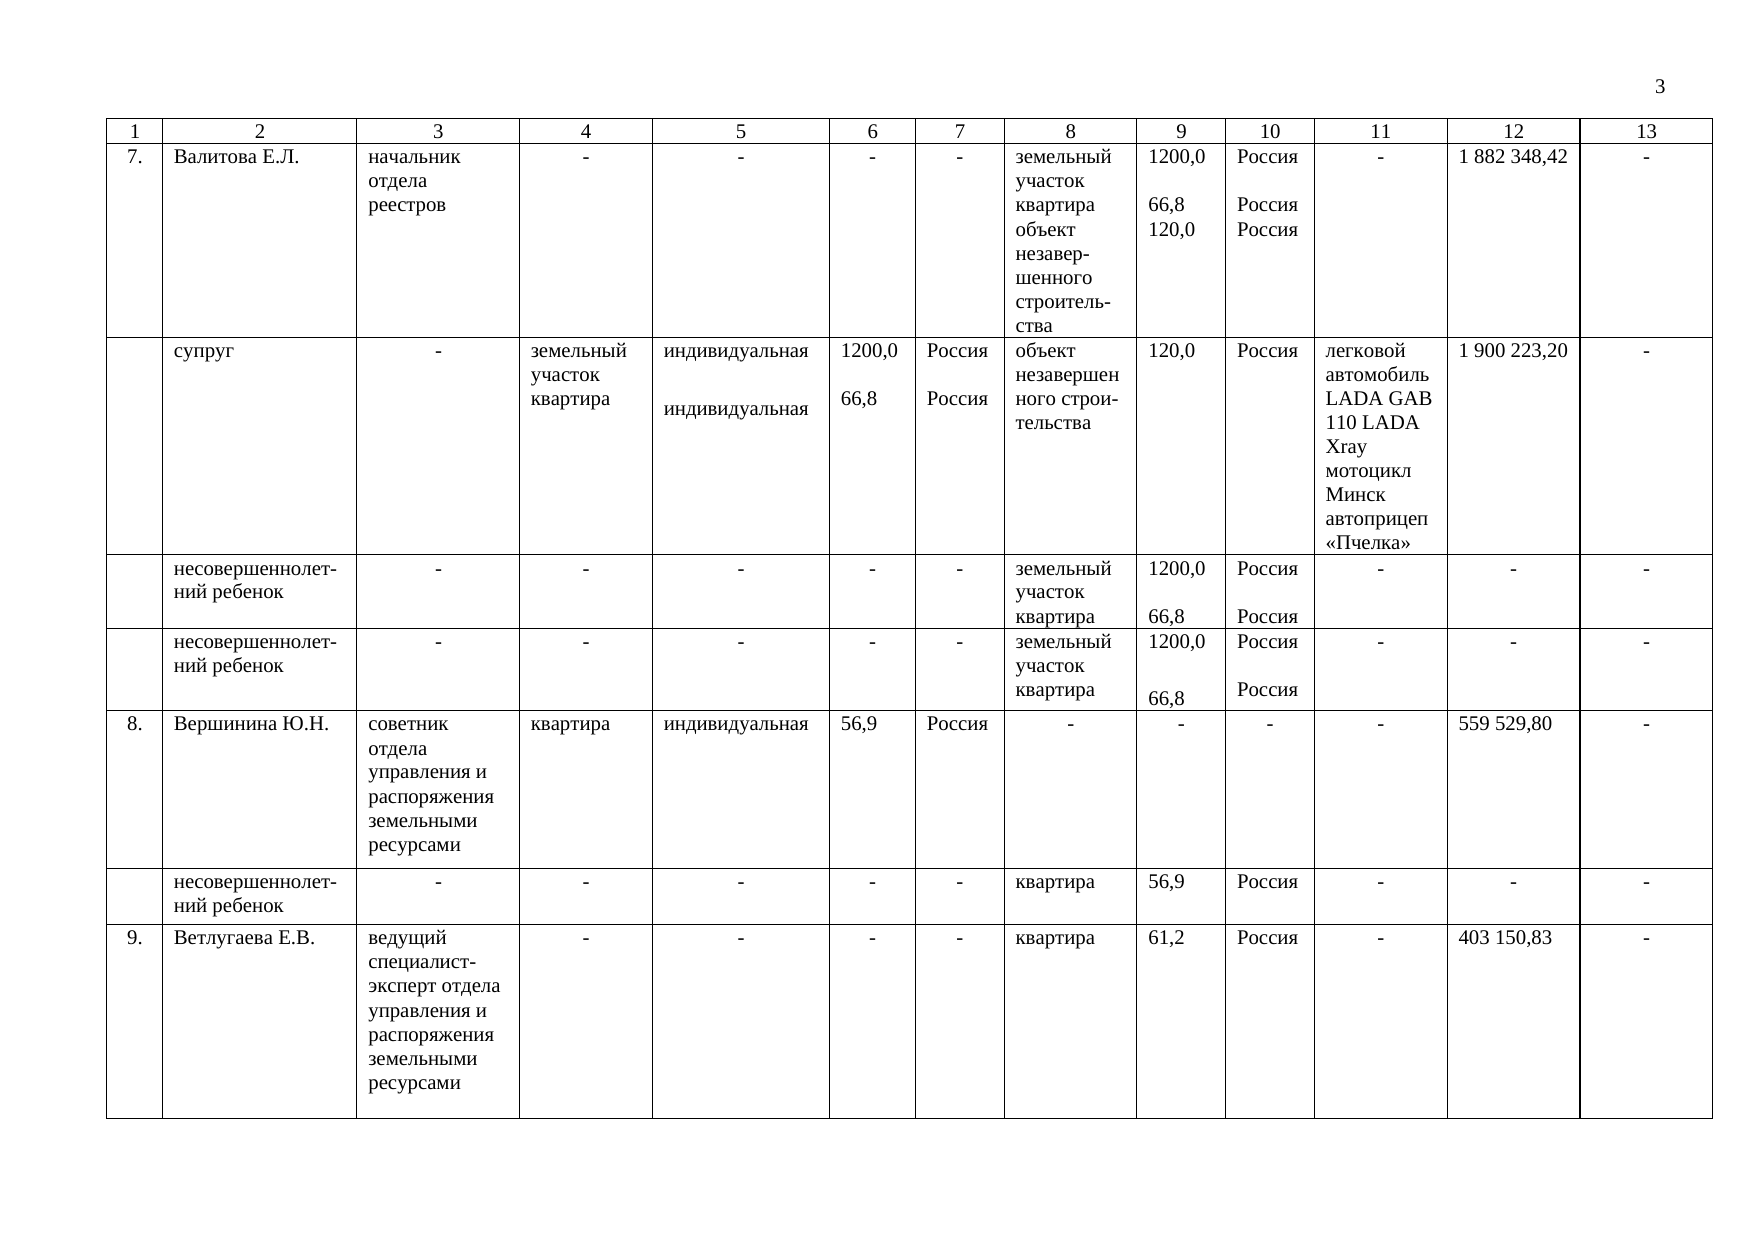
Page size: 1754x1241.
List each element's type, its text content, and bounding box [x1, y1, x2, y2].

table_cell - [520, 555, 652, 628]
table_cell 13 [1581, 119, 1712, 143]
table_cell 12 [1448, 119, 1579, 143]
table_cell Вершинина Ю.Н. [163, 711, 356, 868]
table_cell 7 [916, 119, 1004, 143]
table_cell объект незавершенного строи-тельства [1005, 338, 1136, 554]
table_cell - [1581, 144, 1712, 337]
table_cell земельный участок квартира [1005, 555, 1136, 628]
table_cell - [520, 144, 652, 337]
table_cell - [830, 629, 915, 710]
table_cell несовершеннолет-ний ребенок [163, 629, 356, 710]
table_cell - [916, 869, 1004, 924]
table_cell 1200,0 66,8 [1137, 555, 1225, 628]
table_cell - [520, 925, 652, 1118]
table_cell - [1315, 711, 1447, 868]
table_cell индивидуальная [653, 711, 829, 868]
table_cell 8 [1005, 119, 1136, 143]
table_cell - [916, 629, 1004, 710]
table_cell - [830, 555, 915, 628]
table_cell - [916, 925, 1004, 1118]
table_cell 56,9 [830, 711, 915, 868]
table_cell - [520, 869, 652, 924]
table_cell [107, 338, 162, 554]
table_cell 1 [107, 119, 162, 143]
table_cell несовершеннолет-ний ребенок [163, 869, 356, 924]
table_cell - [1448, 629, 1579, 710]
table_cell - [916, 555, 1004, 628]
table_cell 8. [107, 711, 162, 868]
table_cell Россия Россия Россия [1226, 144, 1314, 337]
table_cell 56,9 [1137, 869, 1225, 924]
table_cell советник отдела управления и распоряжения земельными ресурсами [357, 711, 519, 868]
table_cell [107, 555, 162, 628]
table_cell Россия [1226, 925, 1314, 1118]
table_cell начальник отдела реестров [357, 144, 519, 337]
table_cell 403 150,83 [1448, 925, 1579, 1118]
table_cell - [1448, 555, 1579, 628]
table_cell - [653, 629, 829, 710]
table_cell - [1315, 925, 1447, 1118]
table_cell - [1315, 144, 1447, 337]
table_cell 3 [357, 119, 519, 143]
table_cell - [653, 555, 829, 628]
table_cell квартира [1005, 869, 1136, 924]
table_cell - [1581, 338, 1712, 554]
table_cell Россия [1226, 338, 1314, 554]
table_cell [107, 869, 162, 924]
table_cell - [653, 869, 829, 924]
table_cell 1 882 348,42 [1448, 144, 1579, 337]
table_cell - [653, 925, 829, 1118]
table_cell Россия [916, 711, 1004, 868]
table_cell 559 529,80 [1448, 711, 1579, 868]
table_cell Россия Россия [1226, 555, 1314, 628]
table_cell земельный участок квартира объект незавер-шенного строитель-ства [1005, 144, 1136, 337]
table_cell - [1315, 629, 1447, 710]
table_cell Валитова Е.Л. [163, 144, 356, 337]
table_cell 1200,0 66,8 120,0 [1137, 144, 1225, 337]
table_cell супруг [163, 338, 356, 554]
table_cell Россия Россия [1226, 629, 1314, 710]
table_cell 11 [1315, 119, 1447, 143]
table_cell 1200,0 66,8 [830, 338, 915, 554]
table_cell - [1137, 711, 1225, 868]
table_cell [107, 629, 162, 710]
table_cell ведущий специалист-эксперт отдела управления и распоряжения земельными ресурсами [357, 925, 519, 1118]
table_cell квартира [520, 711, 652, 868]
table_cell земельный участок квартира [520, 338, 652, 554]
table_cell Россия Россия [916, 338, 1004, 554]
table_cell - [1581, 555, 1712, 628]
table_cell 120,0 [1137, 338, 1225, 554]
table_cell - [830, 869, 915, 924]
table_cell 7. [107, 144, 162, 337]
table_cell - [357, 338, 519, 554]
table_cell - [1226, 711, 1314, 868]
table_cell 10 [1226, 119, 1314, 143]
table_cell - [1581, 925, 1712, 1118]
table_cell 61,2 [1137, 925, 1225, 1118]
table_cell легковой автомобиль LADA GAB 110 LADA Xray мотоцикл Минск автоприцеп «Пчелка» [1315, 338, 1447, 554]
table_cell 1 900 223,20 [1448, 338, 1579, 554]
table_cell квартира [1005, 925, 1136, 1118]
table_cell - [357, 555, 519, 628]
table_cell - [830, 144, 915, 337]
table_cell 6 [830, 119, 915, 143]
table_cell 2 [163, 119, 356, 143]
table_cell - [653, 144, 829, 337]
table_cell - [830, 925, 915, 1118]
table_cell 9. [107, 925, 162, 1118]
table_cell - [1005, 711, 1136, 868]
table_cell индивидуальная индивидуальная [653, 338, 829, 554]
table_cell - [1581, 711, 1712, 868]
table_cell - [520, 629, 652, 710]
table_cell - [357, 869, 519, 924]
table_cell земельный участок квартира [1005, 629, 1136, 710]
table_cell - [916, 144, 1004, 337]
table_cell - [1448, 869, 1579, 924]
table_cell несовершеннолет-ний ребенок [163, 555, 356, 628]
table_cell 5 [653, 119, 829, 143]
table_cell - [1581, 869, 1712, 924]
table_cell - [357, 629, 519, 710]
table_cell - [1581, 629, 1712, 710]
table_cell 1200,0 66,8 [1137, 629, 1225, 710]
table_cell Ветлугаева Е.В. [163, 925, 356, 1118]
table_cell 9 [1137, 119, 1225, 143]
table_cell Россия [1226, 869, 1314, 924]
table_cell - [1315, 555, 1447, 628]
table_cell - [1315, 869, 1447, 924]
table_cell 4 [520, 119, 652, 143]
